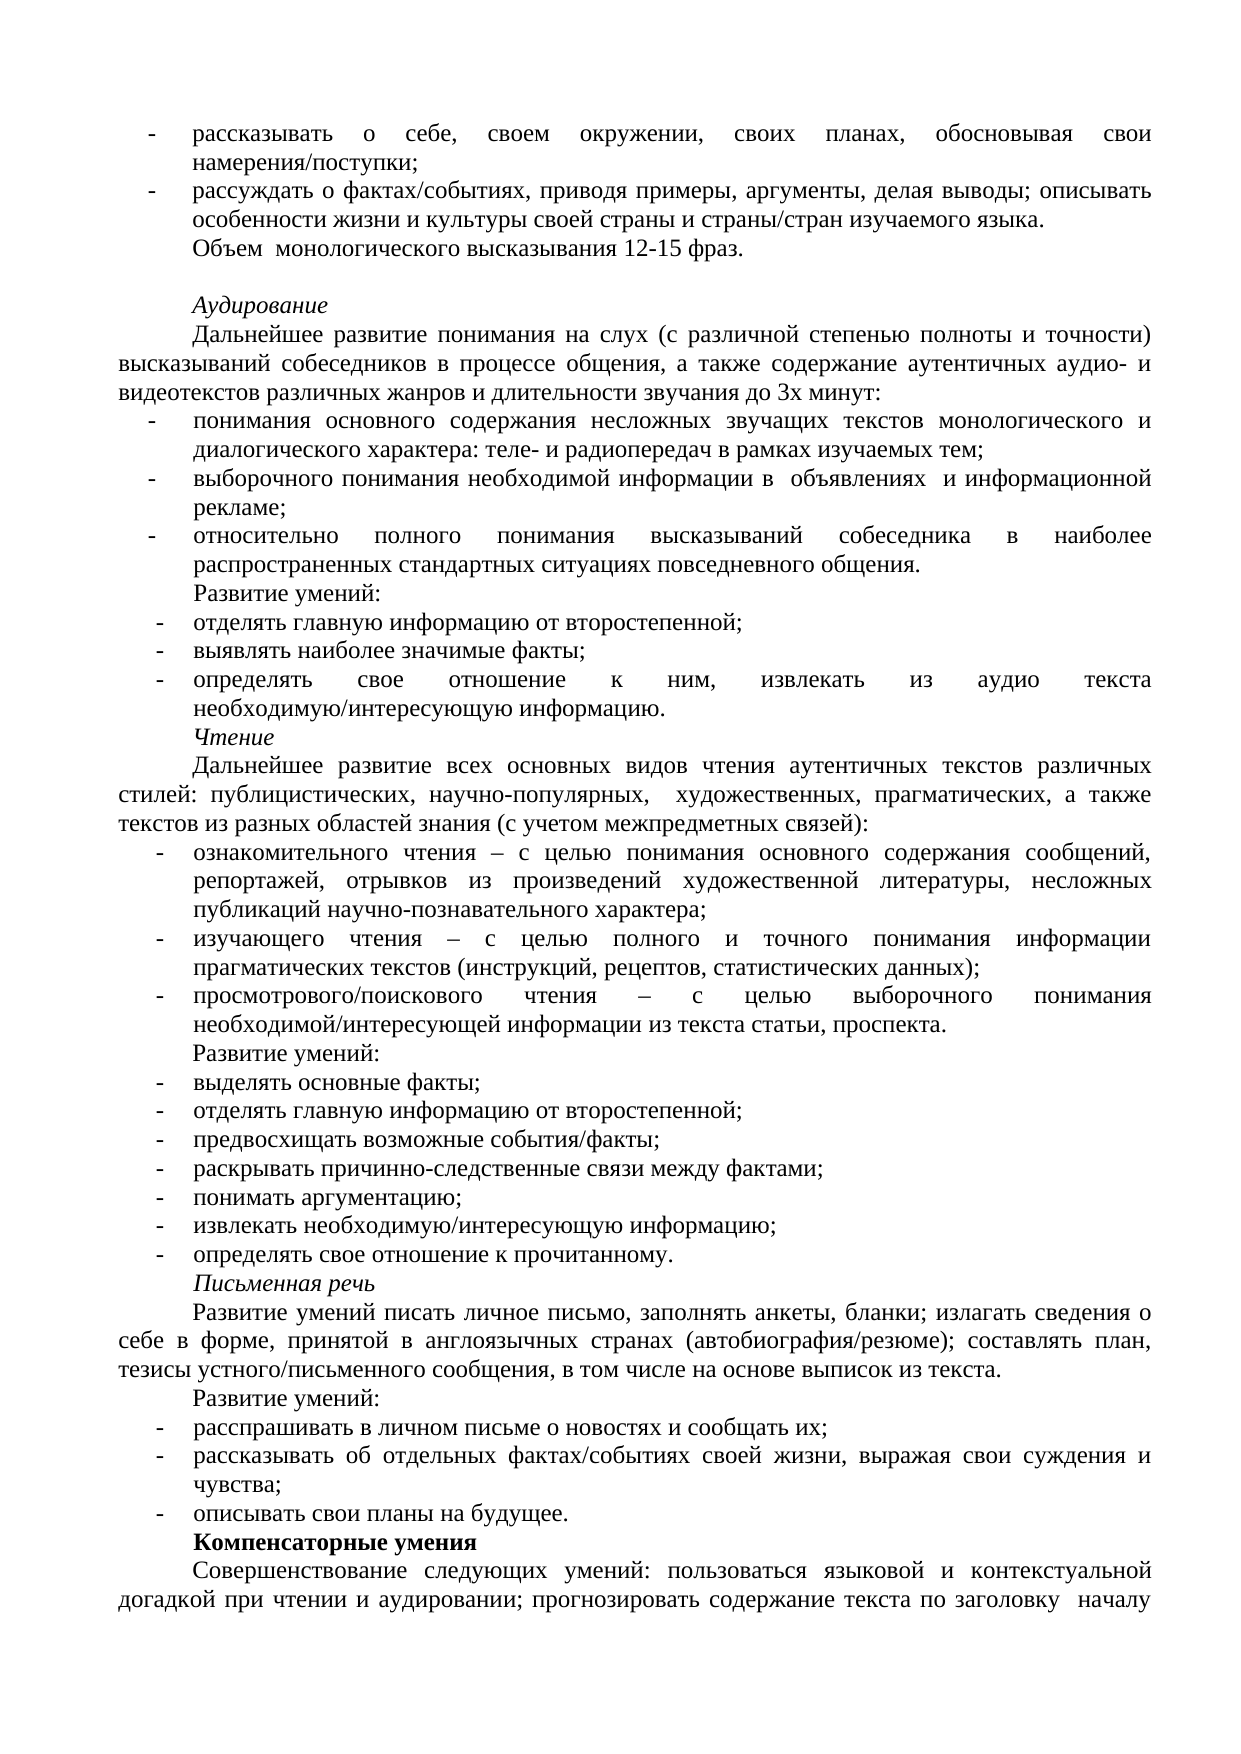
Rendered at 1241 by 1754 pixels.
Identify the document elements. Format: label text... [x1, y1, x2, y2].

list расспрашивать в личном письме о новостях и сообщать их; [156, 1412, 1152, 1441]
text Объем монологического высказывания 12-15 фраз. [118, 233, 1152, 262]
list рассказывать об отдельных фактах/событиях своей жизни, выражая свои суждения и чувства; [156, 1441, 1152, 1498]
list извлекать необходимую/интересующую информацию; [156, 1211, 1152, 1239]
list выборочного понимания необходимой информации в объявлениях и информационной рекламе; [148, 463, 1152, 521]
text Развитие умений писать личное письмо, заполнять анкеты, бланки; излагать сведения о себе в форме, принятой в англоязычных странах (автобиография/резюме); составлять план, тезисы устного/письменного сообщения, в том числе на основе выписок из текста. [118, 1297, 1152, 1383]
list раскрывать причинно-следственные связи между фактами; [156, 1153, 1152, 1182]
text Дальнейшее развитие понимания на слух (с различной степенью полноты и точности) высказываний собеседников в процессе общения, а также содержание аутентичных аудио- и видеотекстов различных жанров и длительности звучания до 3х минут: [118, 319, 1152, 406]
list относительно полного понимания высказываний собеседника в наиболее распространенных стандартных ситуациях повседневного общения. [148, 521, 1152, 578]
text Развитие умений: [118, 1038, 1152, 1067]
list определять свое отношение к ним, извлекать из аудио текста необходимую/интересующую информацию. [156, 664, 1152, 722]
list выявлять наиболее значимые факты; [156, 636, 1152, 664]
list просмотрового/поискового чтения – с целью выборочного понимания необходимой/интересующей информации из текста статьи, проспекта. [156, 981, 1152, 1038]
list предвосхищать возможные события/факты; [156, 1124, 1152, 1153]
list понимать аргументацию; [156, 1182, 1152, 1211]
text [118, 1556, 1152, 1613]
list отделять главную информацию от второстепенной; [156, 607, 1152, 636]
list рассказывать о себе, своем окружении, своих планах, обосновывая свои намерения/поступки; [148, 118, 1152, 176]
text Аудирование [118, 291, 1152, 319]
text Развитие умений: [118, 1383, 1152, 1412]
list выделять основные факты; [156, 1067, 1152, 1096]
list описывать свои планы на будущее. [156, 1498, 1152, 1527]
list определять свое отношение к прочитанному. [156, 1239, 1152, 1268]
text Компенсаторные умения [118, 1527, 1152, 1556]
text Чтение [118, 722, 1152, 751]
text Письменная речь [118, 1268, 1152, 1297]
list Развитие умений: [193, 578, 1152, 607]
text Дальнейшее развитие всех основных видов чтения аутентичных текстов различных стилей: публицистических, научно-популярных, художественных, прагматических, а также текстов из разных областей знания (с учетом межпредметных связей): [118, 751, 1152, 837]
list рассуждать о фактах/событиях, приводя примеры, аргументы, делая выводы; описывать особенности жизни и культуры своей страны и страны/стран изучаемого языка. [148, 176, 1152, 233]
list отделять главную информацию от второстепенной; [156, 1096, 1152, 1124]
list понимания основного содержания несложных звучащих текстов монологического и диалогического характера: теле- и радиопередач в рамках изучаемых тем; [148, 406, 1152, 463]
list ознакомительного чтения – с целью понимания основного содержания сообщений, репортажей, отрывков из произведений художественной литературы, несложных публикаций научно-познавательного характера; [156, 837, 1152, 923]
list изучающего чтения – с целью полного и точного понимания информации прагматических текстов (инструкций, рецептов, статистических данных); [156, 923, 1152, 981]
